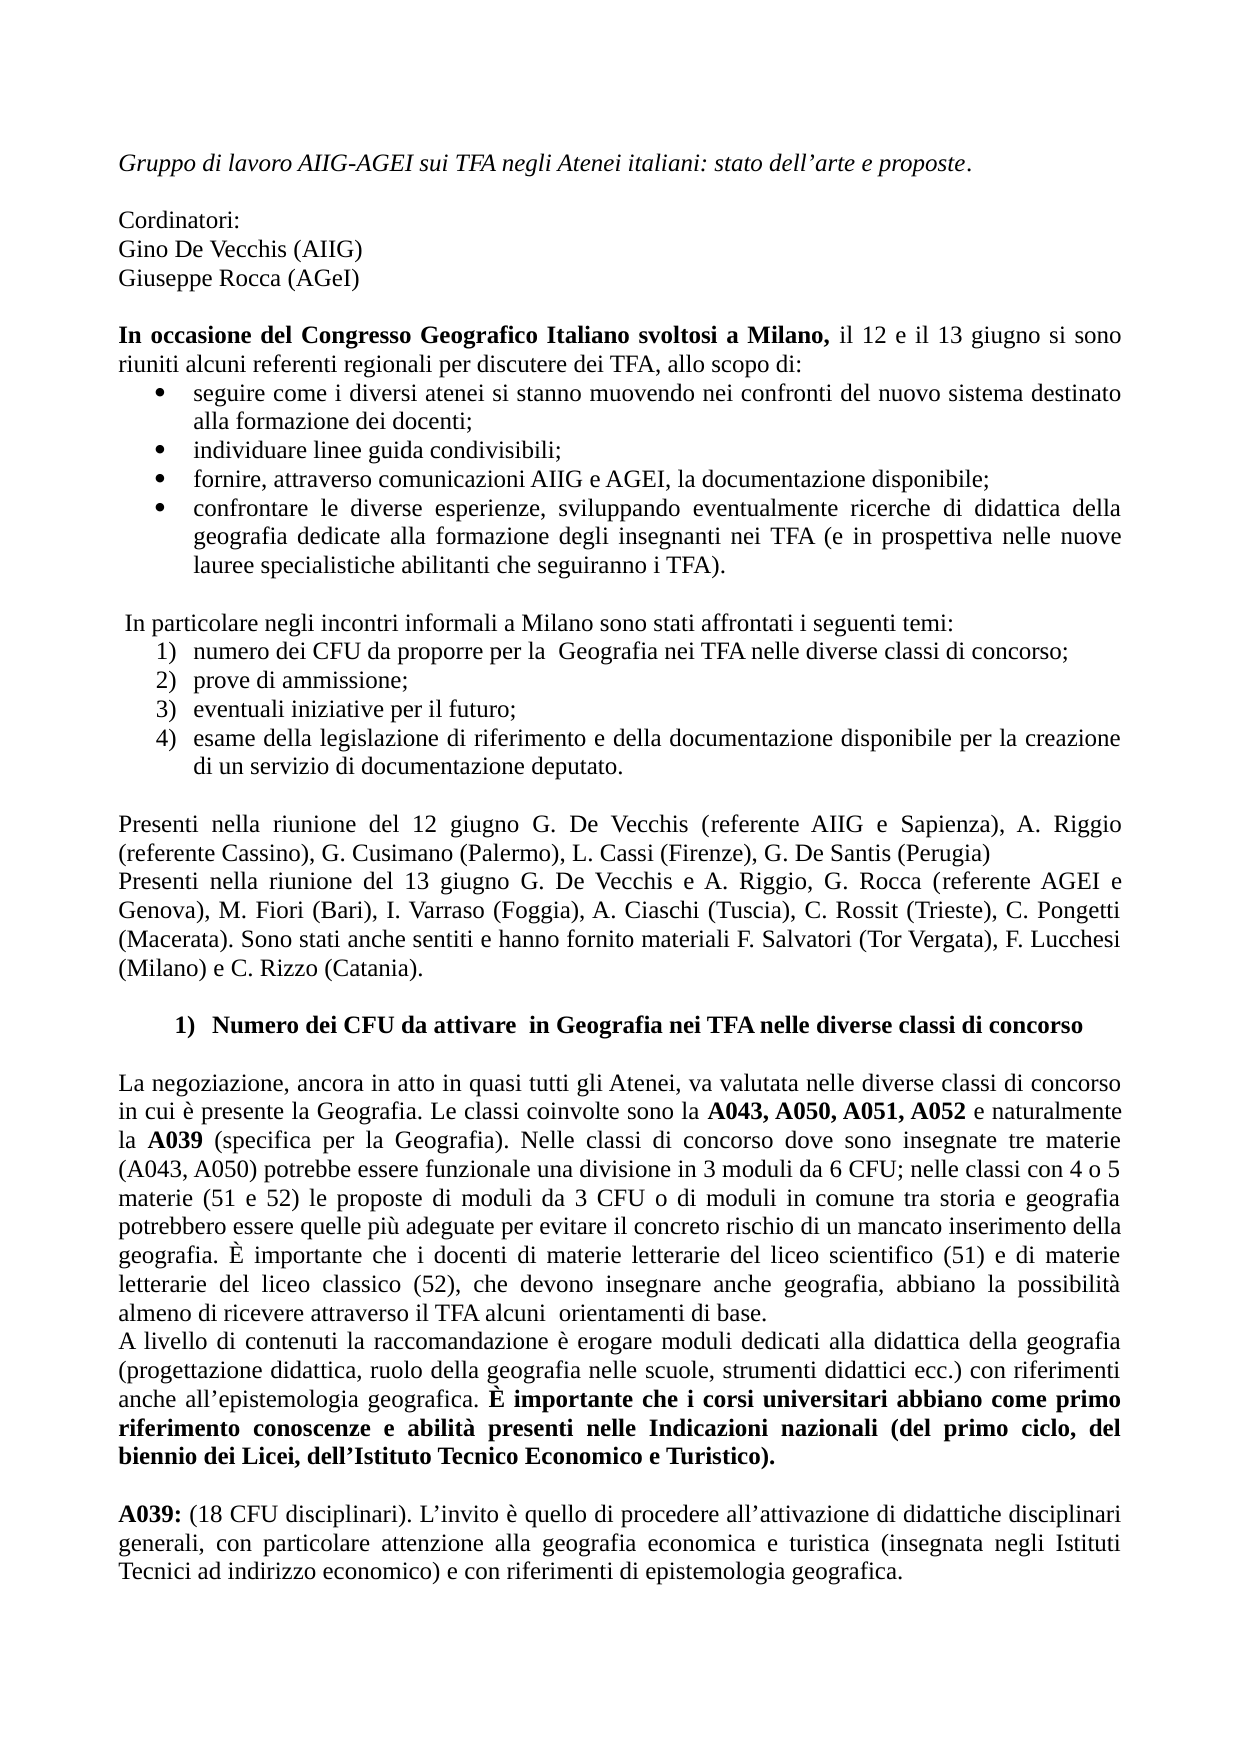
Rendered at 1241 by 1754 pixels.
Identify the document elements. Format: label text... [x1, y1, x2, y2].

list confrontare le diverse esperienze, sviluppando eventualmente ricerche di didattica della geografia dedicate alla formazione degli insegnanti nei TFA (e in prospettiva nelle nuove lauree specialistiche abilitanti che seguiranno i TFA). [156, 493, 1122, 579]
text A039: (18 CFU disciplinari). L’invito è quello di procedere all’attivazione di didattiche disciplinari generali, con particolare attenzione alla geografia economica e turistica (insegnata negli Istituti Tecnici ad indirizzo economico) e con riferimenti di epistemologia geografica. [118, 1499, 1122, 1585]
list fornire, attraverso comunicazioni AIIG e AGEI, la documentazione disponibile; [156, 464, 1122, 493]
list numero dei CFU da proporre per la Geografia nei TFA nelle diverse classi di concorso; [156, 636, 1122, 665]
text Cordinatori: [118, 205, 1122, 234]
list Numero dei CFU da attivare in Geografia nei TFA nelle diverse classi di concorso [174, 1010, 1122, 1039]
text Presenti nella riunione del 13 giugno G. De Vecchis e A. Riggio, G. Rocca (referente AGEI e Genova), M. Fiori (Bari), I. Varraso (Foggia), A. Ciaschi (Tuscia), C. Rossit (Trieste), C. Pongetti (Macerata). Sono stati anche sentiti e hanno fornito materiali F. Salvatori (Tor Vergata), F. Lucchesi (Milano) e C. Rizzo (Catania). [118, 866, 1122, 981]
text Gino De Vecchis (AIIG) [118, 234, 1122, 263]
list eventuali iniziative per il futuro; [156, 694, 1122, 723]
text In occasione del Congresso Geografico Italiano svoltosi a Milano, il 12 e il 13 giugno si sono riuniti alcuni referenti regionali per discutere dei TFA, allo scopo di: [118, 320, 1122, 378]
text Gruppo di lavoro AIIG-AGEI sui TFA negli Atenei italiani: stato dell’arte e proposte. [118, 148, 1122, 176]
text Presenti nella riunione del 12 giugno G. De Vecchis (referente AIIG e Sapienza), A. Riggio (referente Cassino), G. Cusimano (Palermo), L. Cassi (Firenze), G. De Santis (Perugia) [118, 809, 1122, 866]
list prove di ammissione; [156, 665, 1122, 694]
list individuare linee guida condivisibili; [156, 435, 1122, 464]
text Giuseppe Rocca (AGeI) [118, 263, 1122, 291]
text La negoziazione, ancora in atto in quasi tutti gli Atenei, va valutata nelle diverse classi di concorso in cui è presente la Geografia. Le classi coinvolte sono la A043, A050, A051, A052 e naturalmente la A039 (specifica per la Geografia). Nelle classi di concorso dove sono insegnate tre materie (A043, A050) potrebbe essere funzionale una divisione in 3 moduli da 6 CFU; nelle classi con 4 o 5 materie (51 e 52) le proposte di moduli da 3 CFU o di moduli in comune tra storia e geografia potrebbero essere quelle più adeguate per evitare il concreto rischio di un mancato inserimento della geografia. È importante che i docenti di materie letterarie del liceo scientifico (51) e di materie letterarie del liceo classico (52), che devono insegnare anche geografia, abbiano la possibilità almeno di ricevere attraverso il TFA alcuni orientamenti di base. [118, 1068, 1122, 1326]
text A livello di contenuti la raccomandazione è erogare moduli dedicati alla didattica della geografia (progettazione didattica, ruolo della geografia nelle scuole, strumenti didattici ecc.) con riferimenti anche all’epistemologia geografica. È importante che i corsi universitari abbiano come primo riferimento conoscenze e abilità presenti nelle Indicazioni nazionali (del primo ciclo, del biennio dei Licei, dell’Istituto Tecnico Economico e Turistico). [118, 1326, 1122, 1470]
list seguire come i diversi atenei si stanno muovendo nei confronti del nuovo sistema destinato alla formazione dei docenti; [156, 378, 1122, 435]
text In particolare negli incontri informali a Milano sono stati affrontati i seguenti temi: [118, 608, 1122, 636]
list esame della legislazione di riferimento e della documentazione disponibile per la creazione di un servizio di documentazione deputato. [156, 723, 1122, 780]
